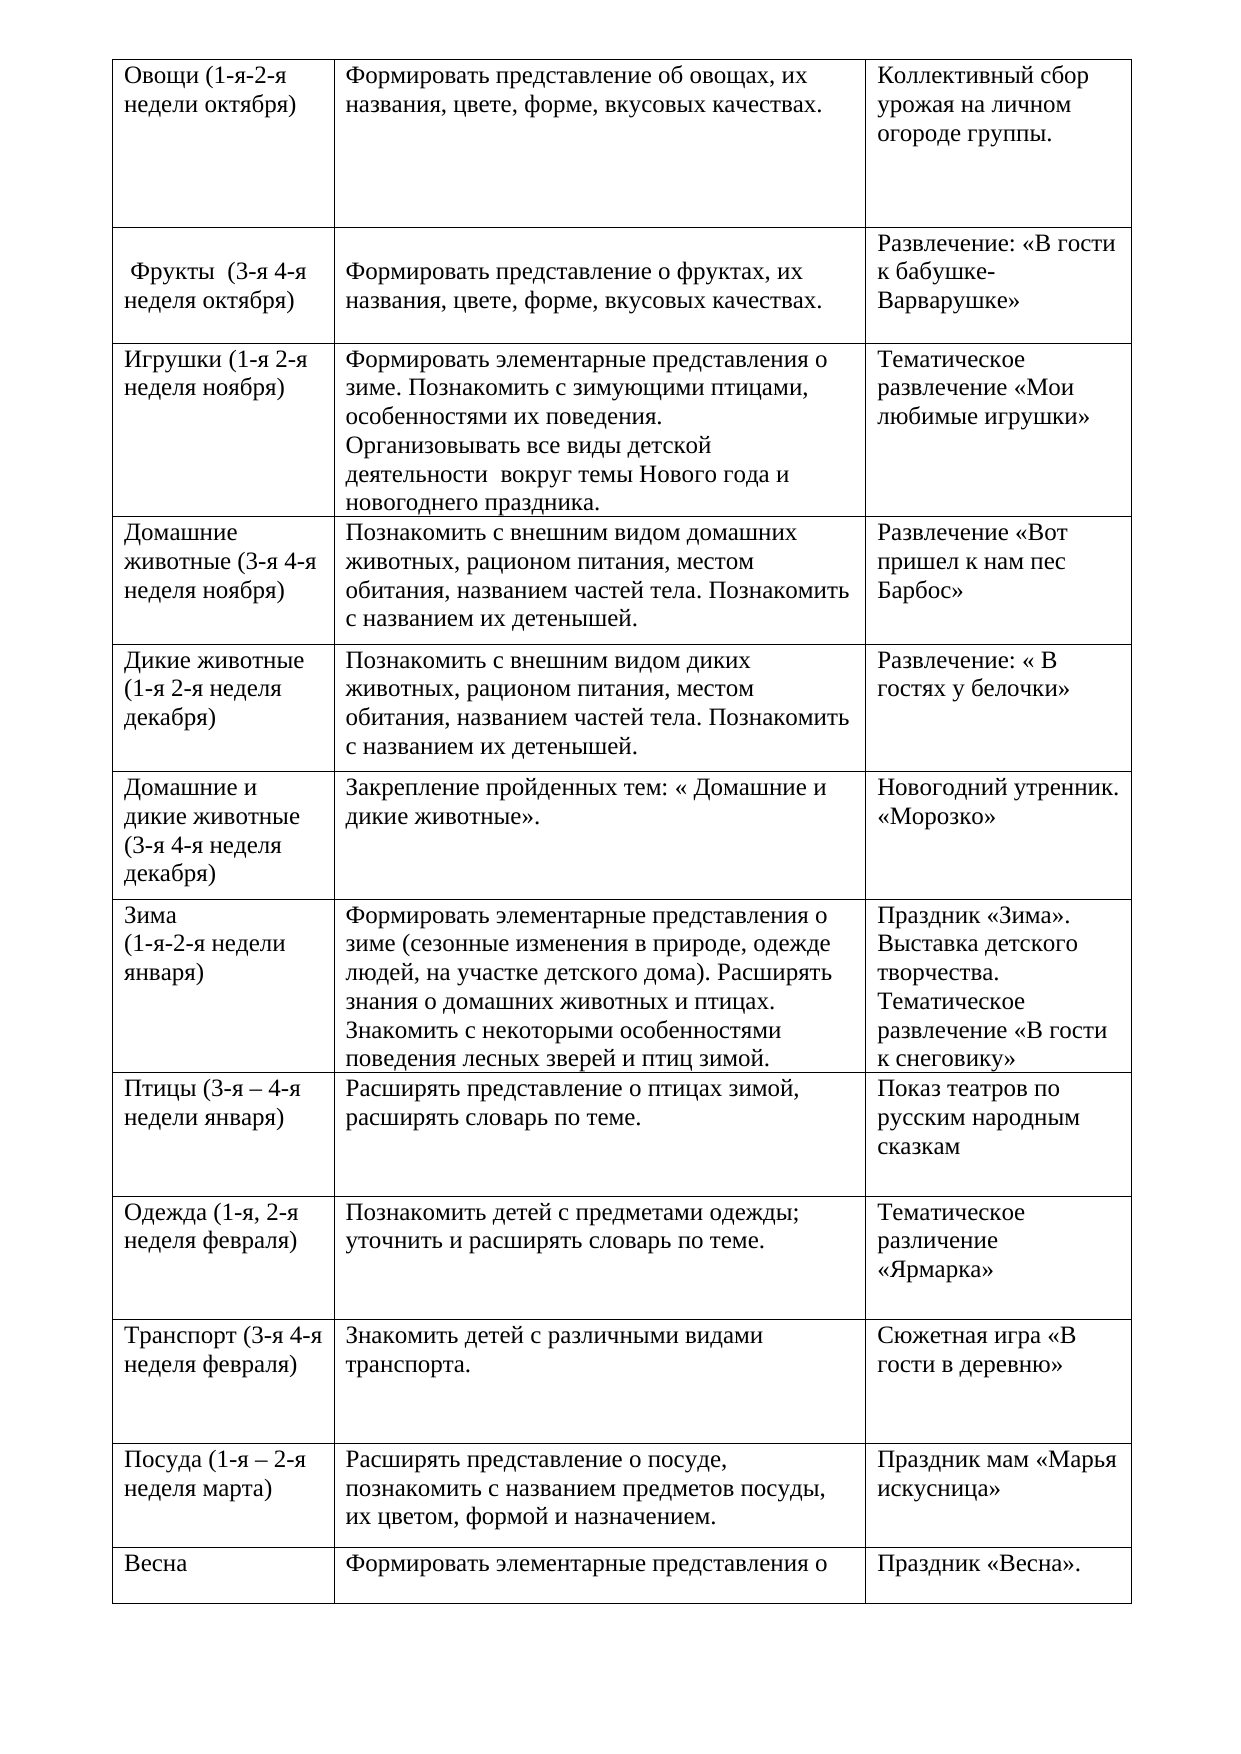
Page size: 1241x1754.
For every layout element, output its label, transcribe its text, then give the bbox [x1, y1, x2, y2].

table_cell Овощи (1-я-2-я недели октября) [113, 60, 334, 227]
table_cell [113, 1548, 334, 1603]
table_cell Домашние и дикие животные (3-я 4-я неделя декабря) [113, 772, 334, 899]
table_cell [335, 1548, 865, 1603]
table_cell Коллективный сбор урожая на личном огороде группы. [866, 60, 1131, 227]
table_cell Одежда (1-я, 2-я неделя февраля) [113, 1197, 334, 1319]
table_cell Познакомить с внешним видом диких животных, рационом питания, местом обитания, названием частей тела. Познакомить с названием их детенышей. [335, 645, 865, 771]
table_cell Птицы (3-я – 4-я недели января) [113, 1073, 334, 1196]
table_cell Фрукты (3-я 4-я неделя октября) [113, 228, 334, 343]
table_cell Развлечение: « В гостях у белочки» [866, 645, 1131, 771]
table_cell Развлечение «Вот пришел к нам пес Барбос» [866, 517, 1131, 644]
table_cell Расширять представление о птицах зимой, расширять словарь по теме. [335, 1073, 865, 1196]
table_cell Транспорт (3-я 4-я неделя февраля) [113, 1320, 334, 1443]
table_cell Сюжетная игра «В гости в деревню» [866, 1320, 1131, 1443]
table_cell Формировать элементарные представления о зиме. Познакомить с зимующими птицами, особенностями их поведения. Организовывать все виды детской деятельности вокруг темы Нового года и новогоднего праздника. [335, 344, 865, 516]
table_cell Познакомить детей с предметами одежды; уточнить и расширять словарь по теме. [335, 1197, 865, 1319]
table_cell Показ театров по русским народным сказкам [866, 1073, 1131, 1196]
table_cell Формировать элементарные представления о зиме (сезонные изменения в природе, одежде людей, на участке детского дома). Расширять знания о домашних животных и птицах. Знакомить с некоторыми особенностями поведения лесных зверей и птиц зимой. [335, 900, 865, 1072]
table_cell Праздник «Зима». Выставка детского творчества. Тематическое развлечение «В гости к снеговику» [866, 900, 1131, 1072]
table_cell Зима (1-я-2-я недели января) [113, 900, 334, 1072]
table_cell Закрепление пройденных тем: « Домашние и дикие животные». [335, 772, 865, 899]
table_cell Тематическое развлечение «Мои любимые игрушки» [866, 344, 1131, 516]
table_cell Дикие животные (1-я 2-я неделя декабря) [113, 645, 334, 771]
table_cell Тематическое различение «Ярмарка» [866, 1197, 1131, 1319]
table_cell Расширять представление о посуде, познакомить с названием предметов посуды, их цветом, формой и назначением. [335, 1444, 865, 1547]
table_cell Формировать представление об овощах, их названия, цвете, форме, вкусовых качествах. [335, 60, 865, 227]
table_cell Формировать представление о фруктах, их названия, цвете, форме, вкусовых качествах. [335, 228, 865, 343]
table_cell Игрушки (1-я 2-я неделя ноября) [113, 344, 334, 516]
table_cell Познакомить с внешним видом домашних животных, рационом питания, местом обитания, названием частей тела. Познакомить с названием их детенышей. [335, 517, 865, 644]
table_cell Посуда (1-я – 2-я неделя марта) [113, 1444, 334, 1547]
table_cell Знакомить детей с различными видами транспорта. [335, 1320, 865, 1443]
table_cell Развлечение: «В гости к бабушке-Варварушке» [866, 228, 1131, 343]
table_cell Праздник мам «Марья искусница» [866, 1444, 1131, 1547]
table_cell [866, 1548, 1131, 1603]
table_cell Домашние животные (3-я 4-я неделя ноября) [113, 517, 334, 644]
table_cell Новогодний утренник. «Морозко» [866, 772, 1131, 899]
